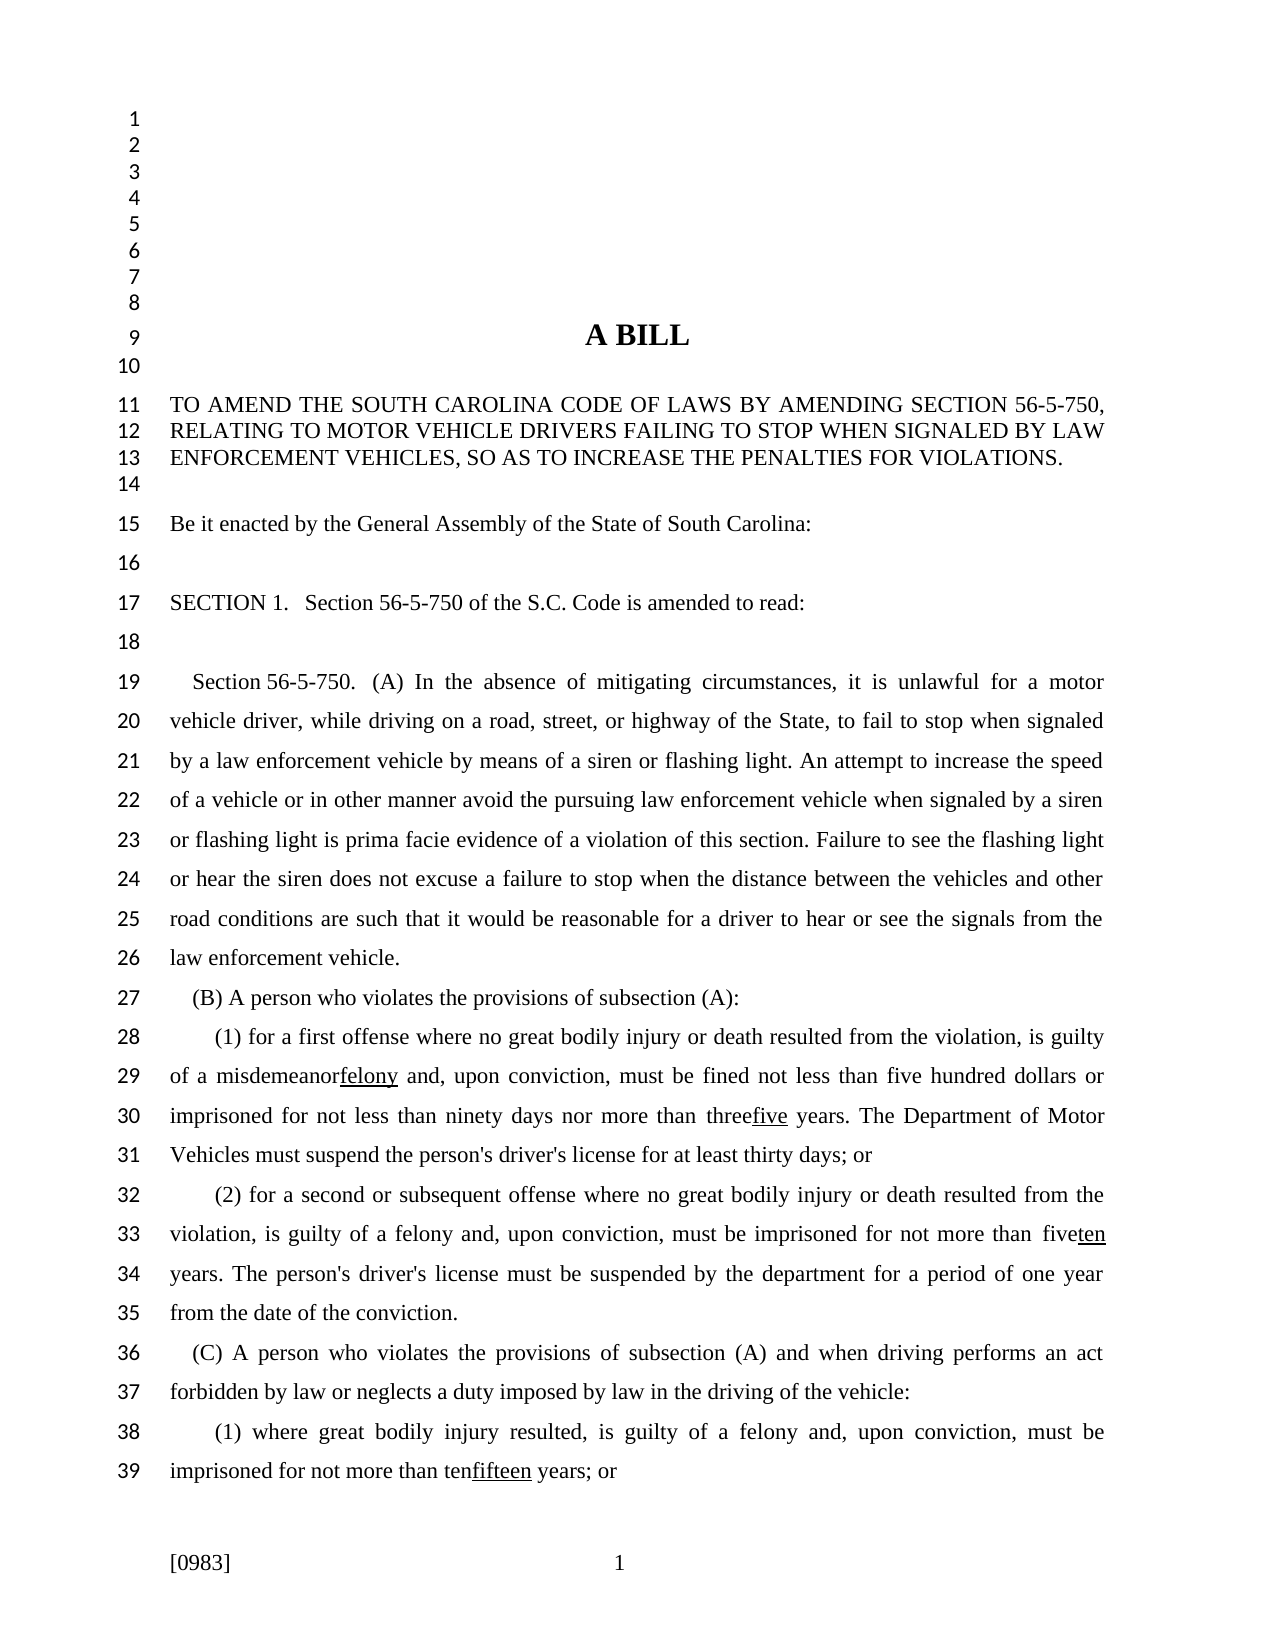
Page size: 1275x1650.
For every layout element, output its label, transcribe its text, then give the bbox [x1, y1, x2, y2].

text Section 56-5-750. (A) In the absence of mitigating circumstances, it is unlawful for a motor vehicle driver, while driving on a road, street, or highway of the State, to fail to stop when signaled by a law enforcement vehicle by means of a siren or flashing light. An attempt to increase the speed of a vehicle or in other manner avoid the pursuing law enforcement vehicle when signaled by a siren or flashing light is prima facie evidence of a violation of this section. Failure to see the flashing light or hear the siren does not excuse a failure to stop when the distance between the vehicles and other road conditions are such that it would be reasonable for a driver to hear or see the signals from the law enforcement vehicle. [169, 668, 1106, 970]
text A bill [169, 316, 1106, 352]
text (2) for a second or subsequent offense where no great bodily injury or death resulted from the violation, is guilty of a felony and, upon conviction, must be imprisoned for not more than fiveten years. The person's driver's license must be suspended by the department for a period of one year from the date of the conviction. [169, 1181, 1106, 1326]
text (B) A person who violates the provisions of subsection (A): [169, 983, 1106, 1010]
text (1) where great bodily injury resulted, is guilty of a felony and, upon conviction, must be imprisoned for not more than tenfifteen years; or [169, 1418, 1106, 1484]
text Be it enacted by the General Assembly of the State of South Carolina: [169, 510, 1106, 536]
text SECTION 1. Section 56-5-750 of the S.C. Code is amended to read: [169, 589, 1106, 615]
text (C) A person who violates the provisions of subsection (A) and when driving performs an act forbidden by law or neglects a duty imposed by law in the driving of the vehicle: [169, 1339, 1106, 1405]
text (1) for a first offense where no great bodily injury or death resulted from the violation, is guilty of a misdemeanorfelony and, upon conviction, must be fined not less than five hundred dollars or imprisoned for not less than ninety days nor more than threefive years. The Department of Motor Vehicles must suspend the person's driver's license for at least thirty days; or [169, 1023, 1106, 1168]
